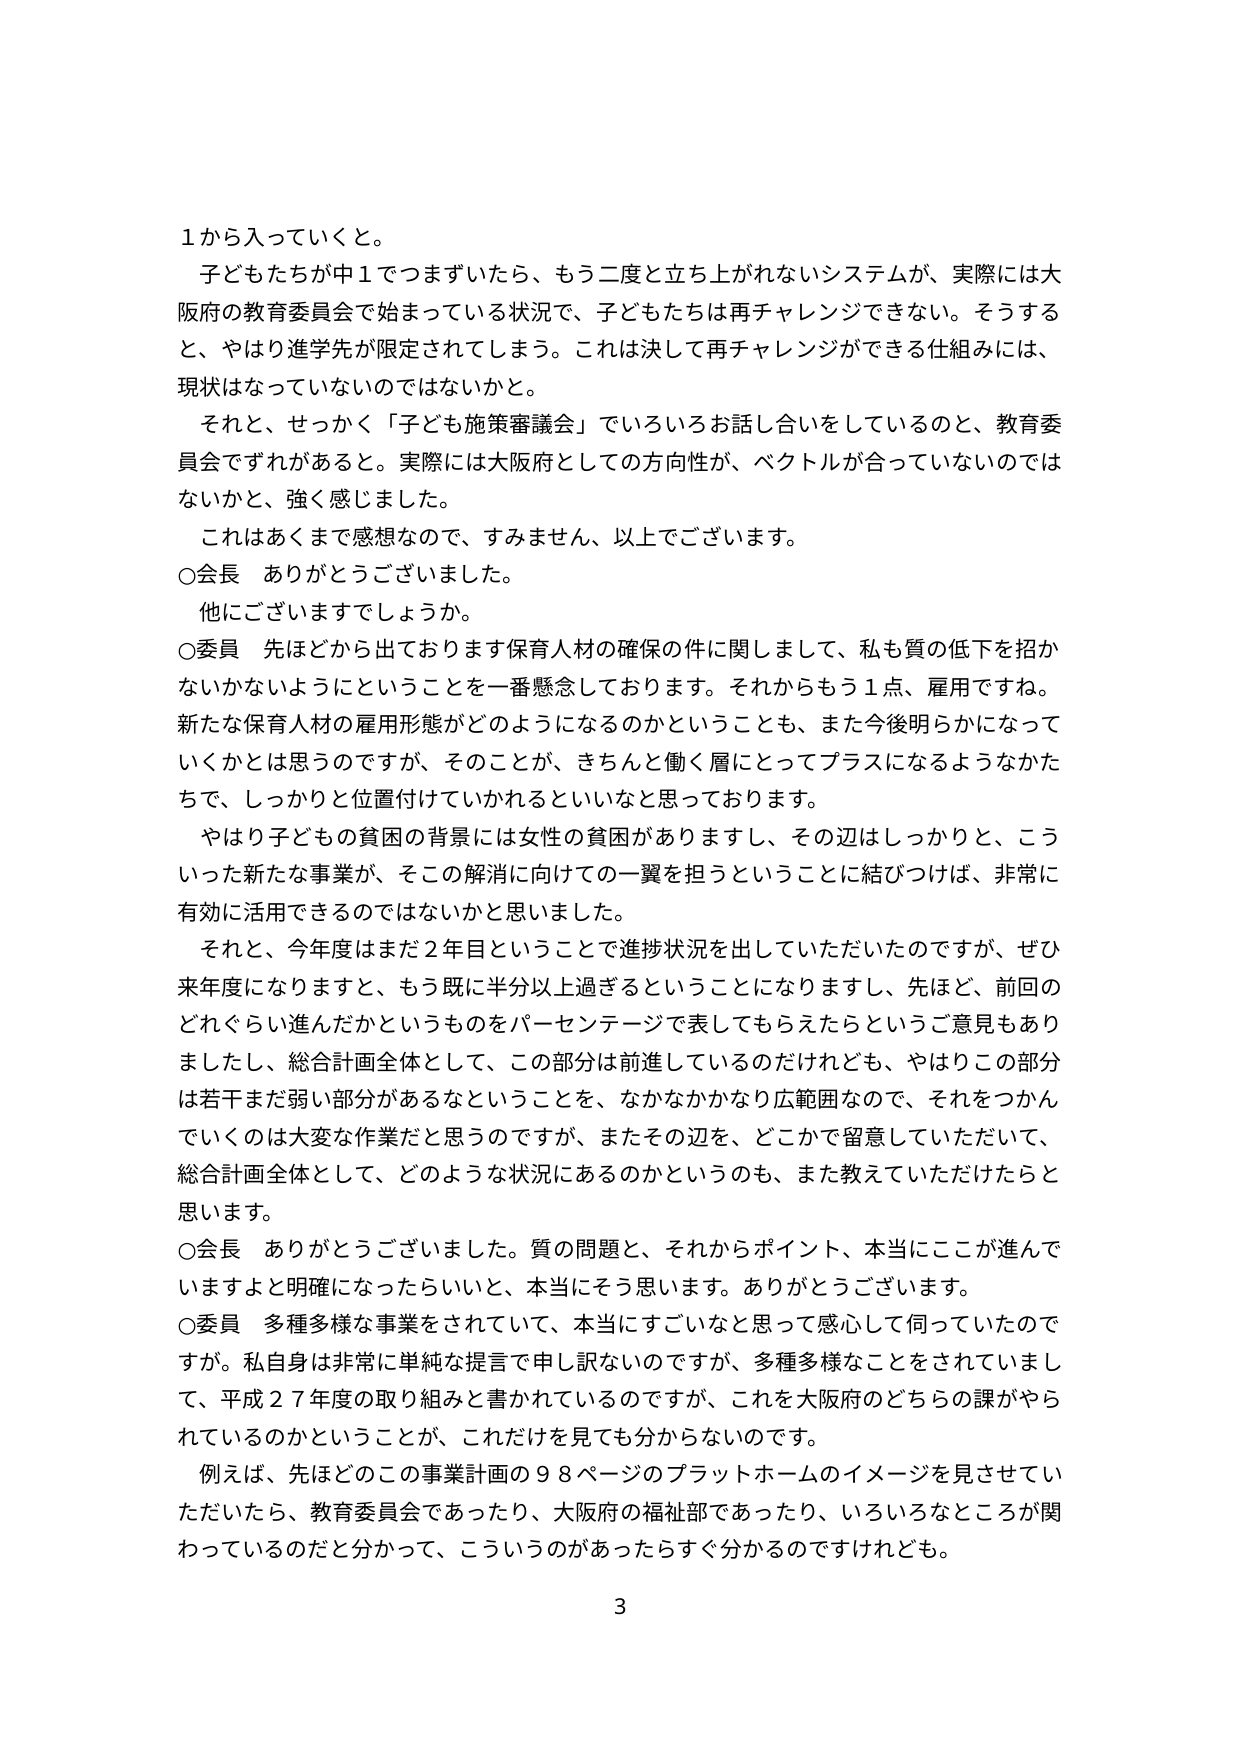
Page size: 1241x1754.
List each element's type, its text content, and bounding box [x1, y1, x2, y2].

text ○会長 ありがとうございました。質の問題と、それからポイント、本当にここが進んでいますよと明確になったらいいと、本当にそう思います。ありがとうございます。 [177, 1229, 1063, 1304]
text 子どもたちが中１でつまずいたら、もう二度と立ち上がれないシステムが、実際には大阪府の教育委員会で始まっている状況で、子どもたちは再チャレンジできない。そうすると、やはり進学先が限定されてしまう。これは決して再チャレンジができる仕組みには、現状はなっていないのではないかと。 [177, 254, 1063, 404]
text 例えば、先ほどのこの事業計画の９８ページのプラットホームのイメージを見させていただいたら、教育委員会であったり、大阪府の福祉部であったり、いろいろなところが関わっているのだと分かって、こういうのがあったらすぐ分かるのですけれども。 [177, 1454, 1063, 1567]
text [177, 217, 1063, 254]
text ○委員 先ほどから出ております保育人材の確保の件に関しまして、私も質の低下を招かないかないようにということを一番懸念しております。それからもう１点、雇用ですね。新たな保育人材の雇用形態がどのようになるのかということも、また今後明らかになっていくかとは思うのですが、そのことが、きちんと働く層にとってプラスになるようなかたちで、しっかりと位置付けていかれるといいなと思っております。 [177, 629, 1063, 817]
text それと、今年度はまだ２年目ということで進捗状況を出していただいたのですが、ぜひ、来年度になりますと、もう既に半分以上過ぎるということになりますし、先ほど、前回のどれぐらい進んだかというものをパーセンテージで表してもらえたらというご意見もありましたし、総合計画全体として、この部分は前進しているのだけれども、やはりこの部分は若干まだ弱い部分があるなということを、なかなかかなり広範囲なので、それをつかんでいくのは大変な作業だと思うのですが、またその辺を、どこかで留意していただいて、総合計画全体として、どのような状況にあるのかというのも、また教えていただけたらと思います。 [177, 929, 1063, 1229]
text やはり子どもの貧困の背景には女性の貧困がありますし、その辺はしっかりと、こういった新たな事業が、そこの解消に向けての一翼を担うということに結びつけば、非常に有効に活用できるのではないかと思いました。 [177, 817, 1063, 929]
text これはあくまで感想なので、すみません、以上でございます。 [177, 517, 1063, 554]
text 他にございますでしょうか。 [177, 592, 1063, 629]
text それと、せっかく「子ども施策審議会」でいろいろお話し合いをしているのと、教育委員会でずれがあると。実際には大阪府としての方向性が、ベクトルが合っていないのではないかと、強く感じました。 [177, 404, 1063, 517]
text ○会長 ありがとうございました。 [177, 554, 1063, 592]
text ○委員 多種多様な事業をされていて、本当にすごいなと思って感心して伺っていたのですが。私自身は非常に単純な提言で申し訳ないのですが、多種多様なことをされていまして、平成２７年度の取り組みと書かれているのですが、これを大阪府のどちらの課がやられているのかということが、これだけを見ても分からないのです。 [177, 1304, 1063, 1454]
